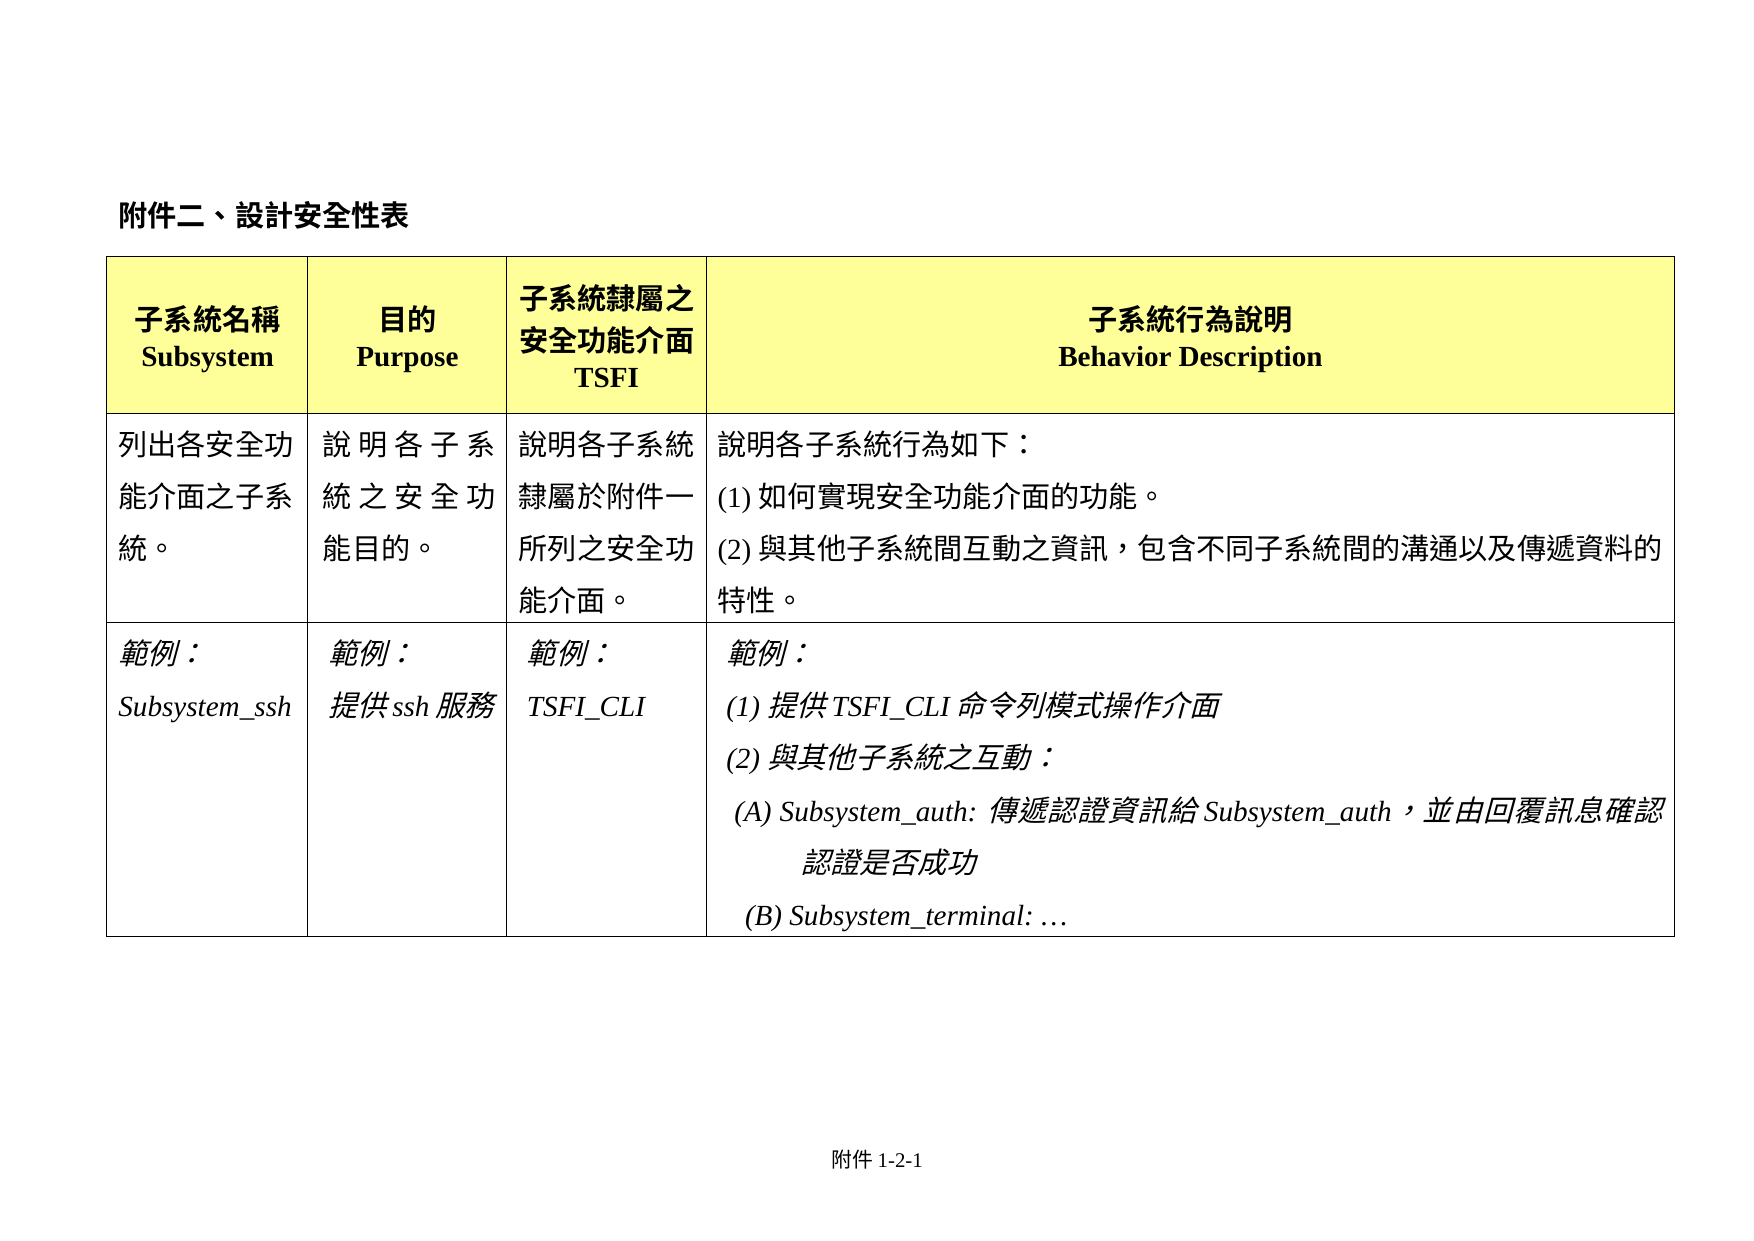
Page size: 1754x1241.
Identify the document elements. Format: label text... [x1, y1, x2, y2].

list 附件二、設計安全性表 [118, 185, 1636, 237]
table_header 目的 Purpose [308, 257, 506, 413]
table_cell 說明各子系統行為如下： (1) 如何實現安全功能介面的功能。 (2) 與其他子系統間互動之資訊，包含不同子系統間的溝通以及傳遞資料的特性。 [707, 414, 1674, 622]
table_header 子系統行為說明 Behavior Description [707, 257, 1674, 413]
table_cell 說明各子系統之安全功能目的。 [308, 414, 506, 622]
table_cell 列出各安全功能介面之子系統。 [107, 414, 307, 622]
table_cell 範例： Subsystem_ssh [107, 623, 307, 936]
table_header 子系統隸屬之安全功能介面 TSFI [507, 257, 706, 413]
table_cell 範例： TSFI_CLI [507, 623, 706, 936]
table_header 子系統名稱 Subsystem [107, 257, 307, 413]
table_cell 範例： (1) 提供TSFI_CLI命令列模式操作介面 (2) 與其他子系統之互動： (A) Subsystem_auth: 傳遞認證資訊給Subsystem_auth，並由回覆訊息確認認證是否成功 (B) Subsystem_terminal: … [707, 623, 1674, 936]
table_cell 說明各子系統隸屬於附件一所列之安全功能介面。 [507, 414, 706, 622]
table_cell 範例： 提供ssh服務 [308, 623, 506, 936]
